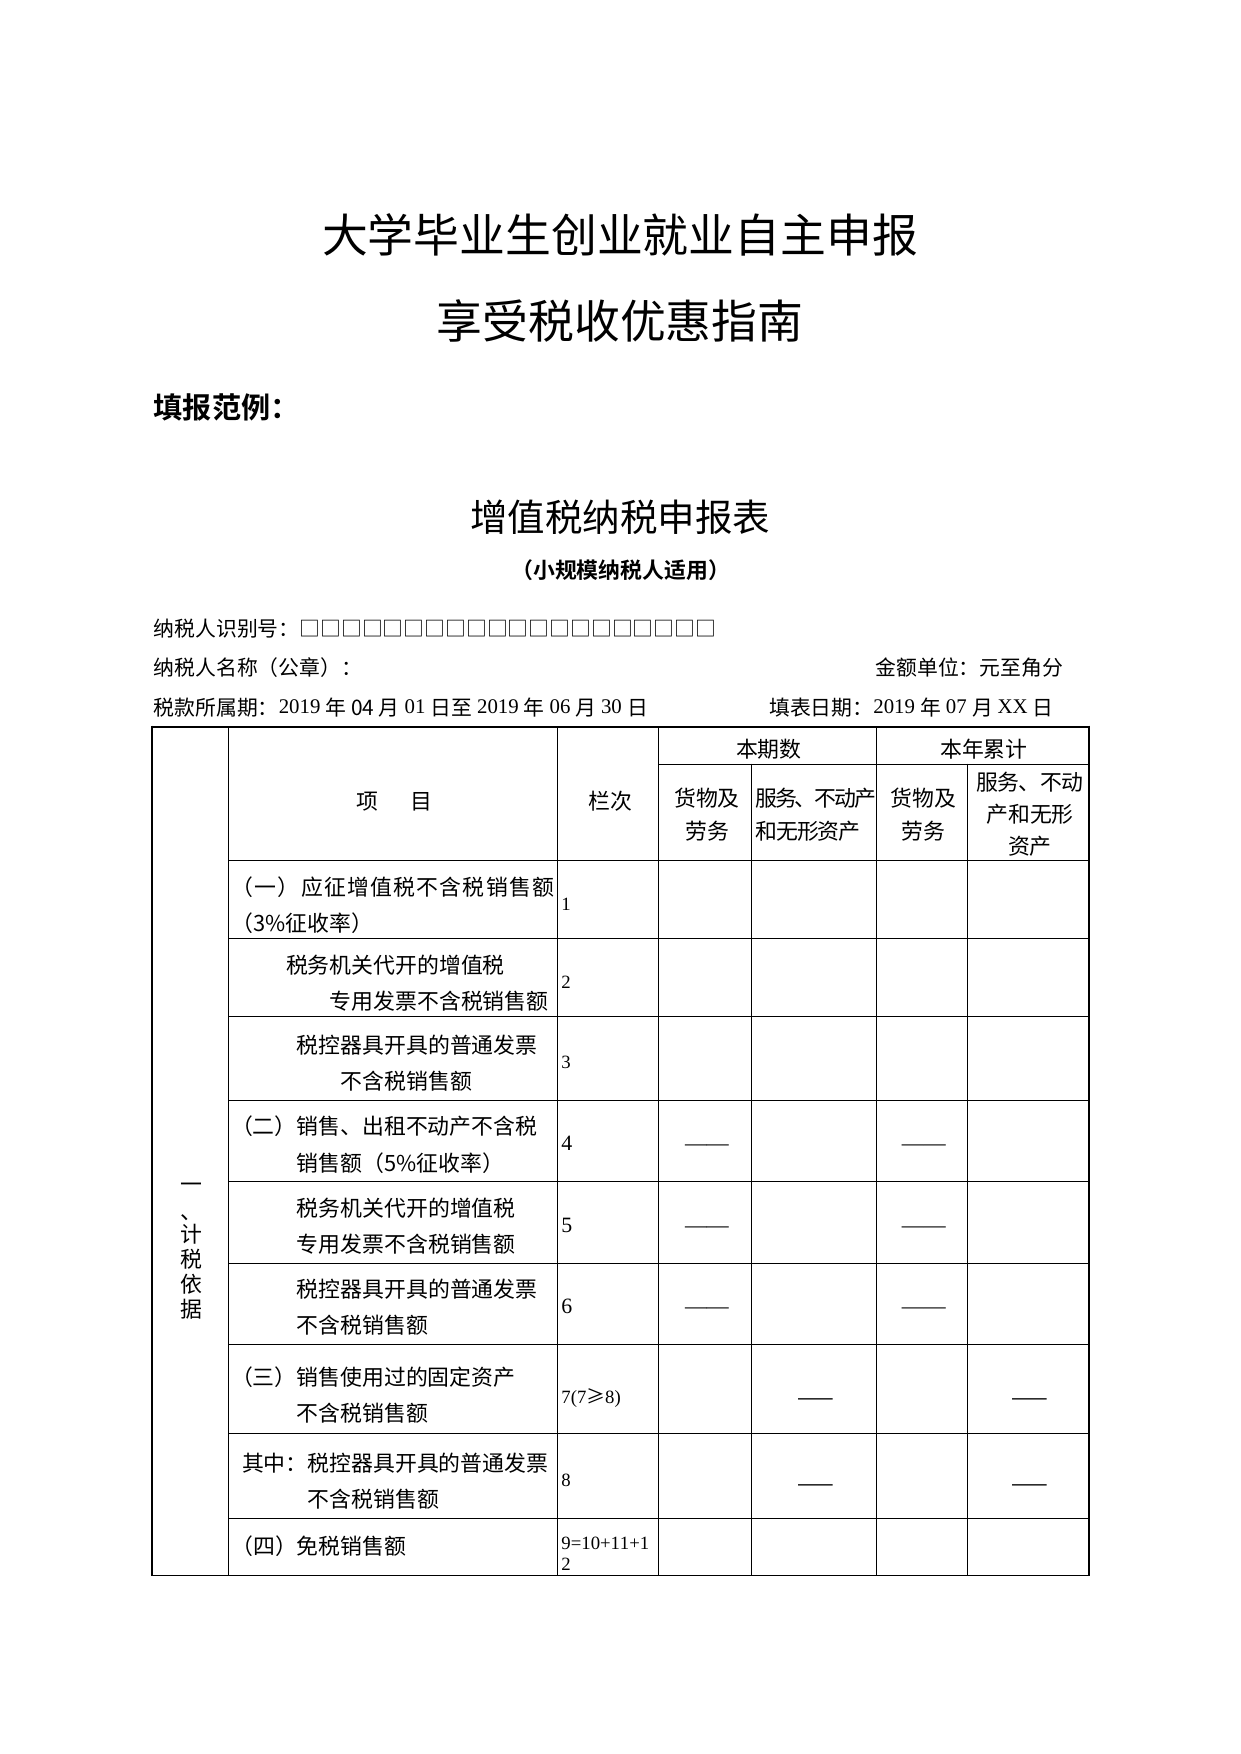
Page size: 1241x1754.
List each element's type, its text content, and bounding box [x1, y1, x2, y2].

table_header 一 、计税依据 [153, 728, 228, 1575]
table_cell —— [659, 1182, 751, 1263]
table_cell [968, 1017, 1088, 1100]
table_header 栏次 [558, 728, 658, 860]
table_cell —— [752, 1434, 876, 1518]
text 税款所属期：2019 年 04 月 01 日至 2019 年 06 月 30 日 填表日期：2019 年 07 月 XX 日 [153, 691, 1115, 721]
table_cell 税控器具开具的普通发票不含税销售额 [229, 1264, 557, 1344]
table_cell 4 [558, 1101, 658, 1181]
table_cell 服务、不动产和无形 资产 [968, 765, 1088, 860]
table_cell [752, 1264, 876, 1344]
table_cell —— [968, 1345, 1088, 1433]
text 纳税人识别号：□□□□□□□□□□□□□□□□□□□□ [153, 612, 1115, 643]
table_cell —— [877, 1264, 967, 1344]
table_cell 货物及劳务 [659, 765, 751, 860]
subtitle 增值税纳税申报表 [139, 488, 1101, 542]
table_cell —— [659, 1101, 751, 1181]
table_cell —— [877, 1182, 967, 1263]
table_cell [877, 1434, 967, 1518]
table_cell （二）销售、出租不动产不含税销售额（5%征收率） [229, 1101, 557, 1181]
table_cell [877, 861, 967, 938]
table_cell [877, 1519, 967, 1575]
table_cell [968, 1182, 1088, 1263]
table_cell [968, 939, 1088, 1016]
table_cell （一）应征增值税不含税销售额 （3%征收率） [229, 861, 557, 938]
table_header 项 目 [229, 728, 557, 860]
table_cell [968, 1264, 1088, 1344]
table_cell 税务机关代开的增值税 专用发票不含税销售额 [229, 939, 557, 1016]
table_cell [877, 1017, 967, 1100]
table_cell [659, 1519, 751, 1575]
table_cell —— [659, 1264, 751, 1344]
table_cell —— [877, 1101, 967, 1181]
table_header 本年累计 [877, 728, 1088, 763]
subtitle 大学毕业生创业就业自主申报享受税收优惠指南 [322, 199, 918, 352]
table_cell [659, 1345, 751, 1433]
table_cell 8 [558, 1434, 658, 1518]
table_cell 其中：税控器具开具的普通发票不含税销售额 [229, 1434, 557, 1518]
table_cell [659, 939, 751, 1016]
table_cell 7(7≥8) [558, 1345, 658, 1433]
table_cell [968, 1101, 1088, 1181]
table_cell [659, 861, 751, 938]
text 纳税人名称（公章）： 金额单位：元至角分 [153, 651, 1115, 682]
table_cell 5 [558, 1182, 658, 1263]
table_cell [752, 1182, 876, 1263]
table_cell 税控器具开具的普通发票不含税销售额 [229, 1017, 557, 1100]
table_cell 2 [558, 939, 658, 1016]
table_header 本期数 [659, 728, 876, 763]
table_cell 税务机关代开的增值税专用发票不含税销售额 [229, 1182, 557, 1263]
table_cell [752, 1101, 876, 1181]
table_cell [752, 861, 876, 938]
table_cell [659, 1017, 751, 1100]
table_cell [752, 939, 876, 1016]
text 填报范例： [153, 384, 300, 427]
table_cell 货物及劳务 [877, 765, 967, 860]
table_cell [659, 1434, 751, 1518]
table_cell [968, 1519, 1088, 1575]
text （小规模纳税人适用） [139, 553, 1101, 585]
table_cell [752, 1519, 876, 1575]
table_cell [877, 939, 967, 1016]
table_cell [752, 1017, 876, 1100]
table_cell [968, 861, 1088, 938]
table_cell 1 [558, 861, 658, 938]
table_cell —— [968, 1434, 1088, 1518]
table_cell 9=10+11+12 [558, 1519, 658, 1575]
table_cell （三）销售使用过的固定资产不含税销售额 [229, 1345, 557, 1433]
table_cell [877, 1345, 967, 1433]
table_cell —— [752, 1345, 876, 1433]
table_cell 服务、不动产和无形资产 [752, 765, 876, 860]
table_cell 6 [558, 1264, 658, 1344]
table_cell 3 [558, 1017, 658, 1100]
table_cell （四）免税销售额 [229, 1519, 557, 1575]
